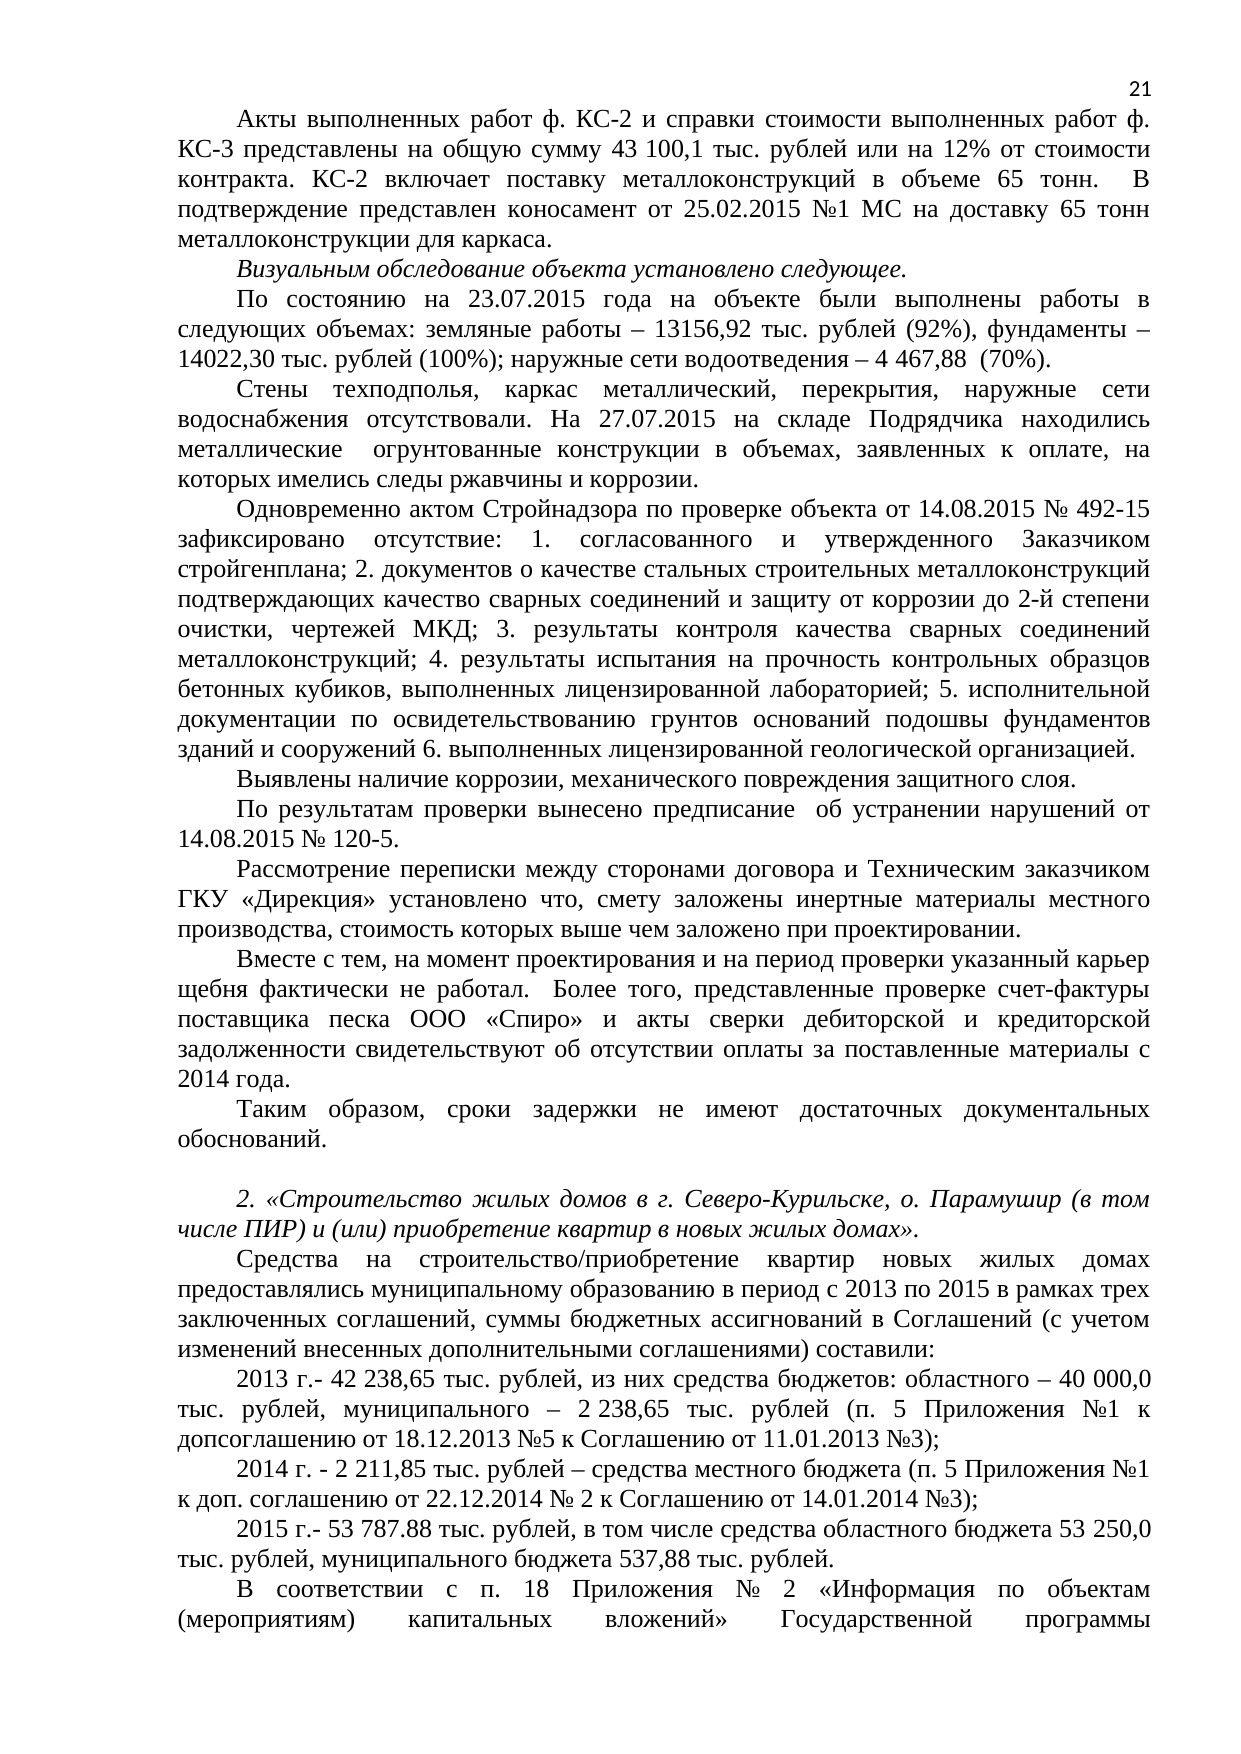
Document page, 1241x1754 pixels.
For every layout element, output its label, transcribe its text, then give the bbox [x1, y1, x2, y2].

text 2015 г.- 53 787.88 тыс. рублей, в том числе средства областного бюджета 53 250,0 тыс. рублей, муниципального бюджета 537,88 тыс. рублей. [177, 1513, 1152, 1573]
text Визуальным обследование объекта установлено следующее. [177, 253, 1152, 283]
text Вместе с тем, на момент проектирования и на период проверки указанный карьер щебня фактически не работал. Более того, представленные проверке счет-фактуры поставщика песка ООО «Спиро» и акты сверки дебиторской и кредиторской задолженности свидетельствуют об отсутствии оплаты за поставленные материалы с 2014 года. [177, 943, 1152, 1093]
text Средства на строительство/приобретение квартир новых жилых домах предоставлялись муниципальному образованию в период с 2013 по 2015 в рамках трех заключенных соглашений, суммы бюджетных ассигнований в Соглашений (с учетом изменений внесенных дополнительными соглашениями) составили: [177, 1243, 1152, 1363]
text 2013 г.- 42 238,65 тыс. рублей, из них средства бюджетов: областного – 40 000,0 тыс. рублей, муниципального – 2 238,65 тыс. рублей (п. 5 Приложения №1 к допсоглашению от 18.12.2013 №5 к Соглашению от 11.01.2013 №3); [177, 1363, 1152, 1453]
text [177, 1573, 1152, 1633]
text По состоянию на 23.07.2015 года на объекте были выполнены работы в следующих объемах: земляные работы – 13156,92 тыс. рублей (92%), фундаменты – 14022,30 тыс. рублей (100%); наружные сети водоотведения – 4 467,88 (70%). [177, 283, 1152, 373]
text По результатам проверки вынесено предписание об устранении нарушений от 14.08.2015 № 120-5. [177, 793, 1152, 853]
text Акты выполненных работ ф. КС-2 и справки стоимости выполненных работ ф. КС-3 представлены на общую сумму 43 100,1 тыс. рублей или на 12% от стоимости контракта. КС-2 включает поставку металлоконструкций в объеме 65 тонн. В подтверждение представлен коносамент от 25.02.2015 №1 МС на доставку 65 тонн металлоконструкции для каркаса. [177, 103, 1152, 253]
text Рассмотрение переписки между сторонами договора и Техническим заказчиком ГКУ «Дирекция» установлено что, смету заложены инертные материалы местного производства, стоимость которых выше чем заложено при проектировании. [177, 853, 1152, 943]
text 2014 г. - 2 211,85 тыс. рублей – средства местного бюджета (п. 5 Приложения №1 к доп. соглашению от 22.12.2014 № 2 к Соглашению от 14.01.2014 №3); [177, 1453, 1152, 1513]
text Выявлены наличие коррозии, механического повреждения защитного слоя. [177, 763, 1152, 793]
text Одновременно актом Стройнадзора по проверке объекта от 14.08.2015 № 492-15 зафиксировано отсутствие: 1. согласованного и утвержденного Заказчиком стройгенплана; 2. документов о качестве стальных строительных металлоконструкций подтверждающих качество сварных соединений и защиту от коррозии до 2-й степени очистки, чертежей МКД; 3. результаты контроля качества сварных соединений металлоконструкций; 4. результаты испытания на прочность контрольных образцов бетонных кубиков, выполненных лицензированной лабораторией; 5. исполнительной документации по освидетельствованию грунтов оснований подошвы фундаментов зданий и сооружений 6. выполненных лицензированной геологической организацией. [177, 493, 1152, 763]
text Таким образом, сроки задержки не имеют достаточных документальных обоснований. [177, 1093, 1152, 1153]
text Стены техподполья, каркас металлический, перекрытия, наружные сети водоснабжения отсутствовали. На 27.07.2015 на складе Подрядчика находились металлические огрунтованные конструкции в объемах, заявленных к оплате, на которых имелись следы ржавчины и коррозии. [177, 373, 1152, 493]
text 2. «Строительство жилых домов в г. Северо-Курильске, о. Парамушир (в том числе ПИР) и (или) приобретение квартир в новых жилых домах». [177, 1183, 1152, 1243]
